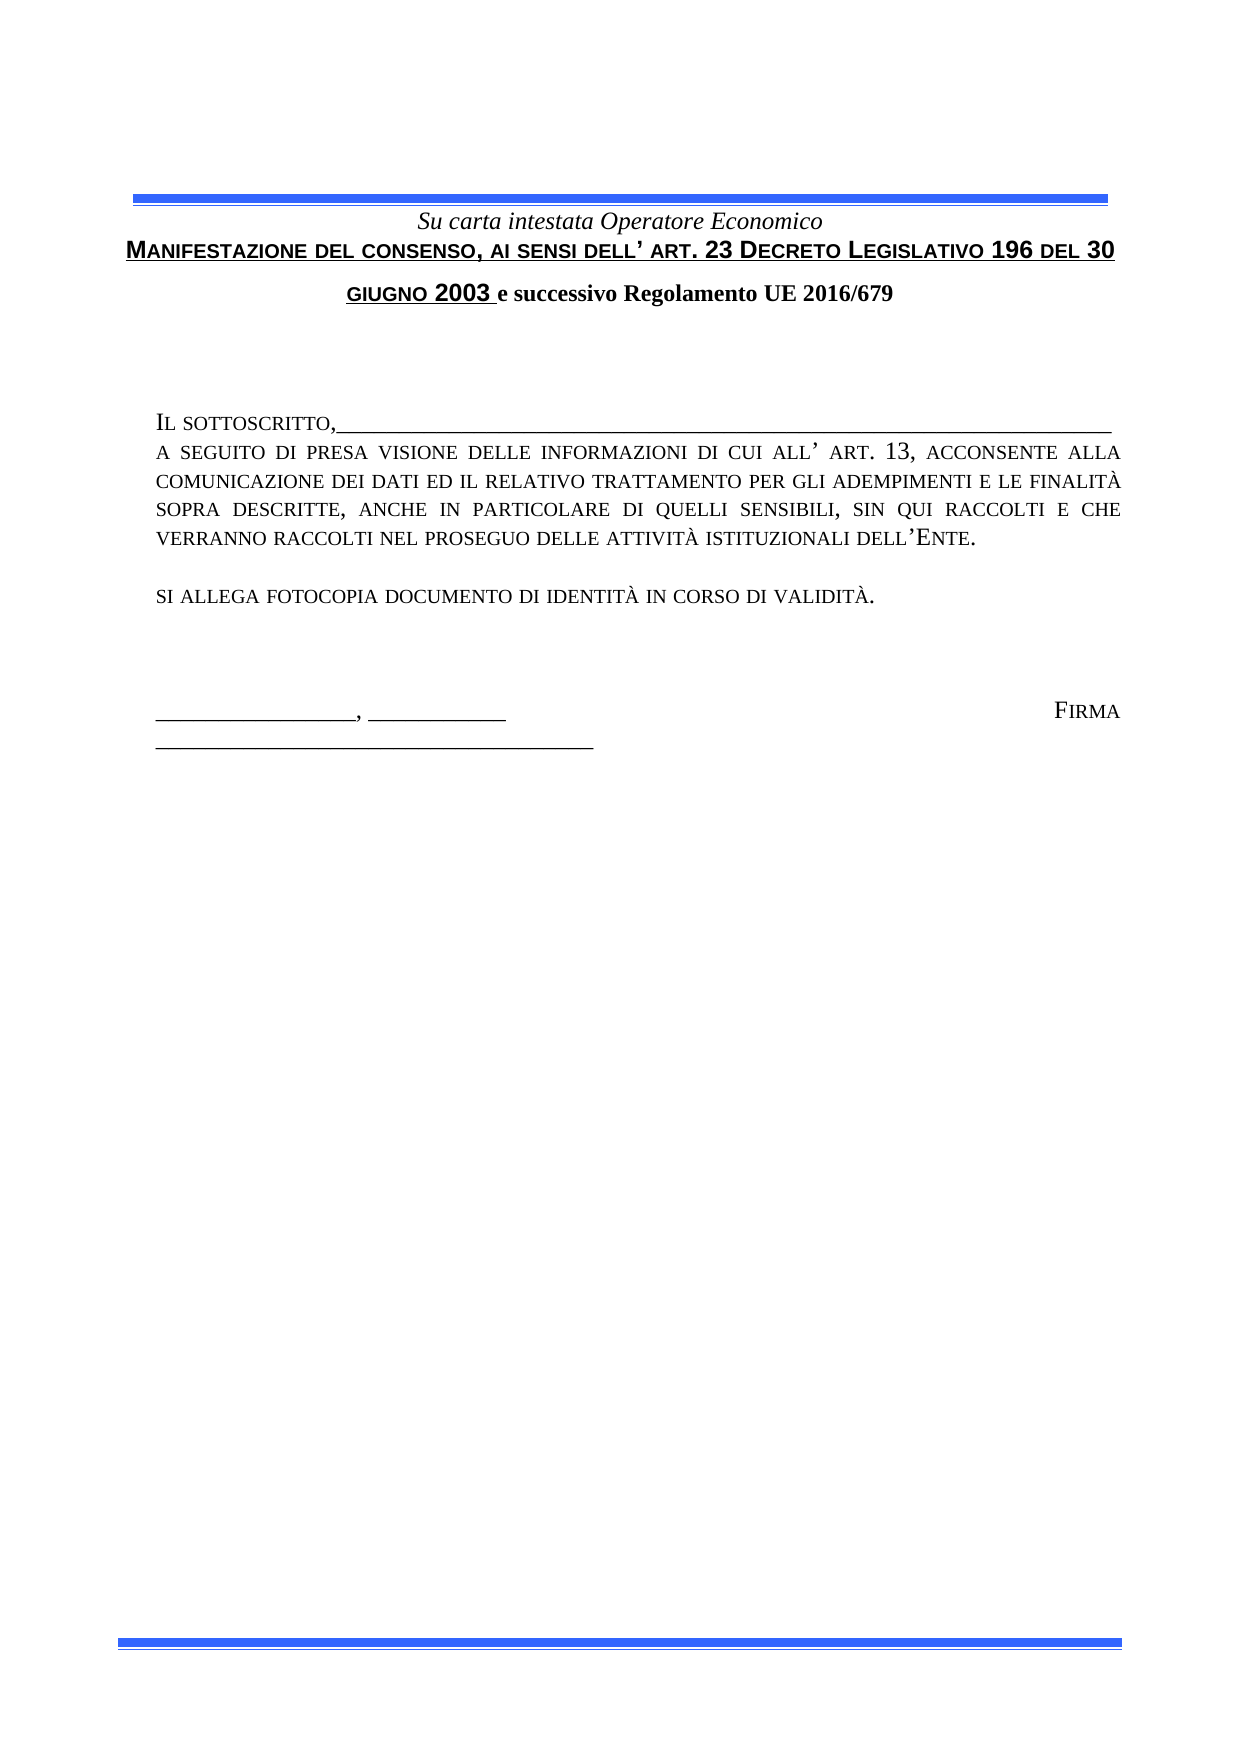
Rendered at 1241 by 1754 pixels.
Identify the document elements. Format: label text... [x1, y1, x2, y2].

text Manifestazione del consenso, ai sensi dell’ art. 23 Decreto Legislativo 196 del 30 giugno 2003 e successivo Regolamento UE 2016/679 [118, 235, 1122, 307]
text ________________, ___________ Firma ___________________________________ [156, 695, 1122, 752]
text a seguito di presa visione delle informazioni di cui all’ art. 13, acconsente alla comunicazione dei dati ed il relativo trattamento per gli adempimenti e le finalità sopra descritte, anche in particolare di quelli sensibili, sin qui raccolti e che verranno raccolti nel proseguo delle attività istituzionali dell’Ente. [156, 436, 1122, 551]
text Il sottoscritto,______________________________________________________________ [156, 407, 1122, 436]
text si allega fotocopia documento di identità in corso di validità. [156, 580, 1122, 608]
